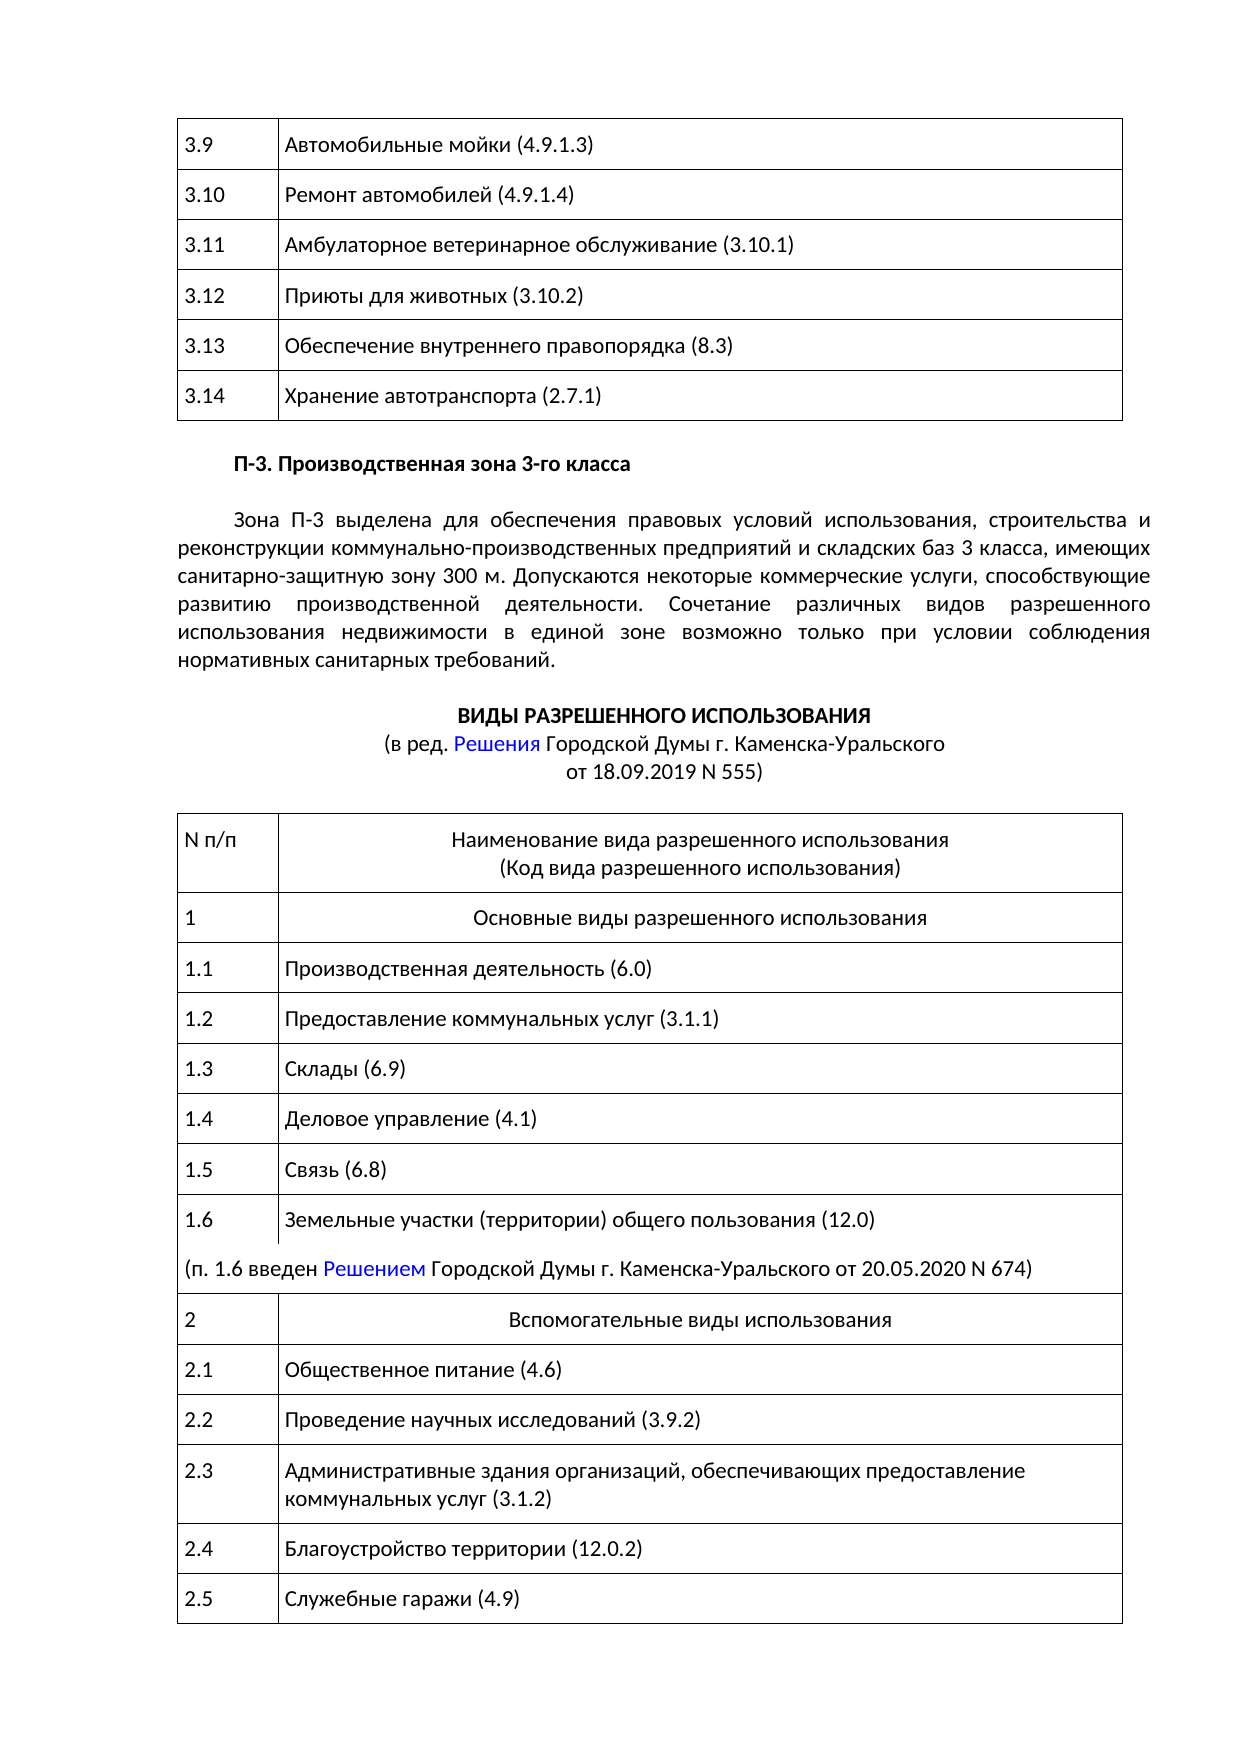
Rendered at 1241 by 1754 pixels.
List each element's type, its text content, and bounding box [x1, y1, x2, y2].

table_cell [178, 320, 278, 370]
text (в ред. Решения Городской Думы г. Каменска-Уральского [177, 729, 1152, 757]
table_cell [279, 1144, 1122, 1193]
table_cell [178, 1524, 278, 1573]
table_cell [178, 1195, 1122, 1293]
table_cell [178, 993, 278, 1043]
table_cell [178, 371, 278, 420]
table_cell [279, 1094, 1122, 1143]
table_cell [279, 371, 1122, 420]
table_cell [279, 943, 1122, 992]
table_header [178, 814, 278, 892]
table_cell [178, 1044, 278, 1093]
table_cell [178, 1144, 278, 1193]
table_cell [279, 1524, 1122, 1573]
text от 18.09.2019 N 555) [177, 757, 1152, 785]
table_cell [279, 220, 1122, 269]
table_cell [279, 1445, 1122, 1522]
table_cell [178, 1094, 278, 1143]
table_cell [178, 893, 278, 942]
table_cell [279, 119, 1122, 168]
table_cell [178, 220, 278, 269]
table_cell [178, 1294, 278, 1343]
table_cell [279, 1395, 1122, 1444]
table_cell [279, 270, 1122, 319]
title ВИДЫ РАЗРЕШЕННОГО ИСПОЛЬЗОВАНИЯ [177, 701, 1152, 729]
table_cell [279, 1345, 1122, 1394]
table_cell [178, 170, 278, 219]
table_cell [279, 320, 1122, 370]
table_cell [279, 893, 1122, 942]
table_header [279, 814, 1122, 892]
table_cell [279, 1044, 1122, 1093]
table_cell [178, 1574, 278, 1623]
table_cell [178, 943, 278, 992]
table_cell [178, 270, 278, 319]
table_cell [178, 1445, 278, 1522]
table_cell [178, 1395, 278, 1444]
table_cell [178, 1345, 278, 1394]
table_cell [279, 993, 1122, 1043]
text Зона П-3 выделена для обеспечения правовых условий использования, строительства и реконструкции коммунально-производственных предприятий и складских баз 3 класса, имеющих санитарно-защитную зону 300 м. Допускаются некоторые коммерческие услуги, способствующие развитию производственной деятельности. Сочетание различных видов разрешенного использования недвижимости в единой зоне возможно только при условии соблюдения нормативных санитарных требований. [177, 505, 1152, 673]
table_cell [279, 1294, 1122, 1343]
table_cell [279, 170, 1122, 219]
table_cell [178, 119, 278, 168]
title П-3. Производственная зона 3-го класса [177, 449, 1152, 477]
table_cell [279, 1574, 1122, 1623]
